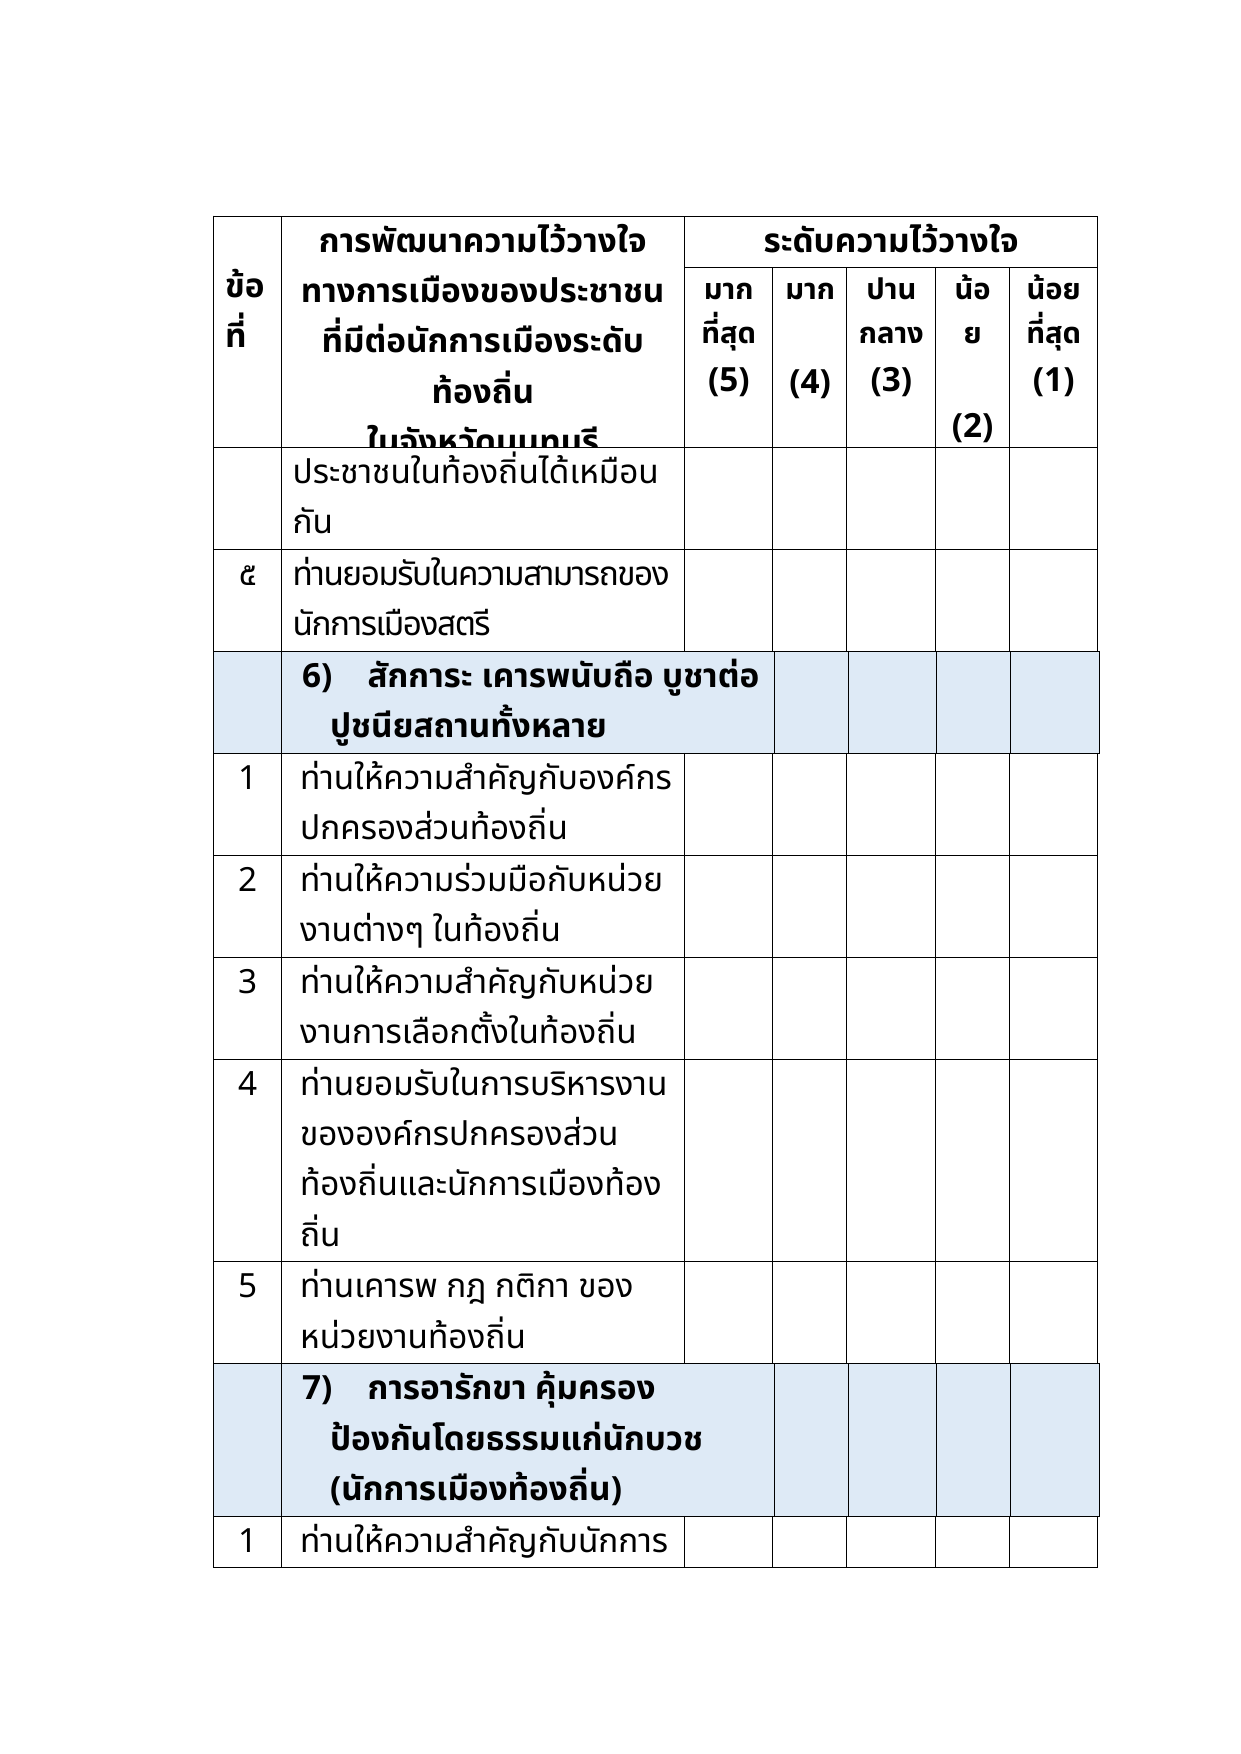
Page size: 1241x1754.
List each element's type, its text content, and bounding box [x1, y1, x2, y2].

table_cell [936, 448, 1009, 549]
table_cell การอารักขา คุ้มครอง ป้องกันโดยธรรมแก่นักบวช (นักการเมืองท้องถิ่น) [282, 1364, 774, 1516]
table_header ข้อที่ [214, 217, 281, 447]
table_cell [936, 856, 1009, 957]
table_cell [775, 1364, 848, 1516]
table_cell [849, 652, 936, 753]
table_cell [773, 856, 846, 957]
table_cell [685, 448, 772, 549]
table_cell มาก (4) [773, 268, 846, 447]
table_cell [685, 856, 772, 957]
table_cell ท่านยอมรับในความสามารถของนักการเมืองสตรี [282, 550, 684, 651]
table_header การพัฒนาความไว้วางใจทางการเมืองของประชาชนที่มีต่อนักการเมืองระดับท้องถิ่น ในจังหวัดนนทบุรี [282, 217, 684, 447]
table_cell [1010, 754, 1097, 855]
table_cell ท่านให้ความร่วมมือกับหน่วยงานต่างๆ ในท้องถิ่น [282, 856, 684, 957]
table_cell [214, 1364, 281, 1516]
table_cell [685, 1060, 772, 1261]
table_cell ๔ [214, 448, 281, 549]
table_cell [1011, 652, 1099, 753]
table_cell [1010, 1060, 1097, 1261]
table_cell [847, 1517, 935, 1567]
table_cell ท่านให้ความสำคัญกับองค์กรปกครองส่วนท้องถิ่น [282, 754, 684, 855]
table_cell [773, 1262, 846, 1363]
table_cell [936, 1262, 1009, 1363]
table_cell [685, 1262, 772, 1363]
table_cell 1 [214, 754, 281, 855]
table_cell [1010, 1262, 1097, 1363]
table_cell [847, 1262, 935, 1363]
table_cell ท่านเห็นว่าเพศหญิงหรือเพศชายก็สามารถทำหน้าที่แทนประชาชนในท้องถิ่นได้เหมือนกัน [282, 448, 684, 549]
table_cell [1010, 958, 1097, 1058]
table_cell [847, 754, 935, 855]
table_cell 3 [214, 958, 281, 1058]
table_header ระดับความไว้วางใจ [685, 217, 1097, 267]
table_cell [936, 550, 1009, 651]
table_cell [936, 1060, 1009, 1261]
table_cell [1010, 856, 1097, 957]
table_cell [936, 958, 1009, 1058]
table_cell [773, 958, 846, 1058]
table_cell [1010, 448, 1097, 549]
table_cell [847, 448, 935, 549]
table_cell [936, 1517, 1009, 1567]
table_cell 2 [214, 856, 281, 957]
table_cell [685, 550, 772, 651]
table_cell [773, 1517, 846, 1567]
table_cell [214, 652, 281, 753]
table_cell [1011, 1364, 1099, 1516]
table_cell [685, 958, 772, 1058]
table_cell [773, 448, 846, 549]
table_cell 1 [214, 1517, 281, 1567]
table_cell มากที่สุด (5) [685, 268, 772, 447]
table_cell [685, 1517, 772, 1567]
table_cell [775, 652, 848, 753]
table_cell สักการะ เคารพนับถือ บูชาต่อปูชนียสถานทั้งหลาย [282, 652, 774, 753]
table_cell [773, 754, 846, 855]
table_cell น้อย (2) [936, 268, 1009, 447]
table_cell [847, 856, 935, 957]
table_cell [847, 550, 935, 651]
table_cell [773, 1060, 846, 1261]
table_cell [773, 550, 846, 651]
table_cell ท่านเคารพ กฎ กติกา ของหน่วยงานท้องถิ่น [282, 1262, 684, 1363]
table_cell ท่านให้ความสำคัญกับนักการเมืองท้องถิ่น เพราะเป็นตัวแทนที่ท่านเลือกตั้ง [282, 1517, 684, 1567]
table_cell ท่านยอมรับในการบริหารงานขององค์กรปกครองส่วนท้องถิ่นและนักการเมืองท้องถิ่น [282, 1060, 684, 1261]
table_cell [847, 958, 935, 1058]
table_cell [937, 652, 1010, 753]
table_cell [1010, 1517, 1097, 1567]
table_cell 5 [214, 1262, 281, 1363]
table_cell [847, 1060, 935, 1261]
table_cell ท่านให้ความสำคัญกับหน่วยงานการเลือกตั้งในท้องถิ่น [282, 958, 684, 1058]
table_cell [936, 754, 1009, 855]
table_cell ปานกลาง (3) [847, 268, 935, 447]
table_cell 4 [214, 1060, 281, 1261]
table_cell ๕ [214, 550, 281, 651]
table_cell [685, 754, 772, 855]
table_cell [1010, 550, 1097, 651]
table_cell [937, 1364, 1010, 1516]
table_cell [849, 1364, 936, 1516]
table_cell น้อยที่สุด (1) [1010, 268, 1097, 447]
